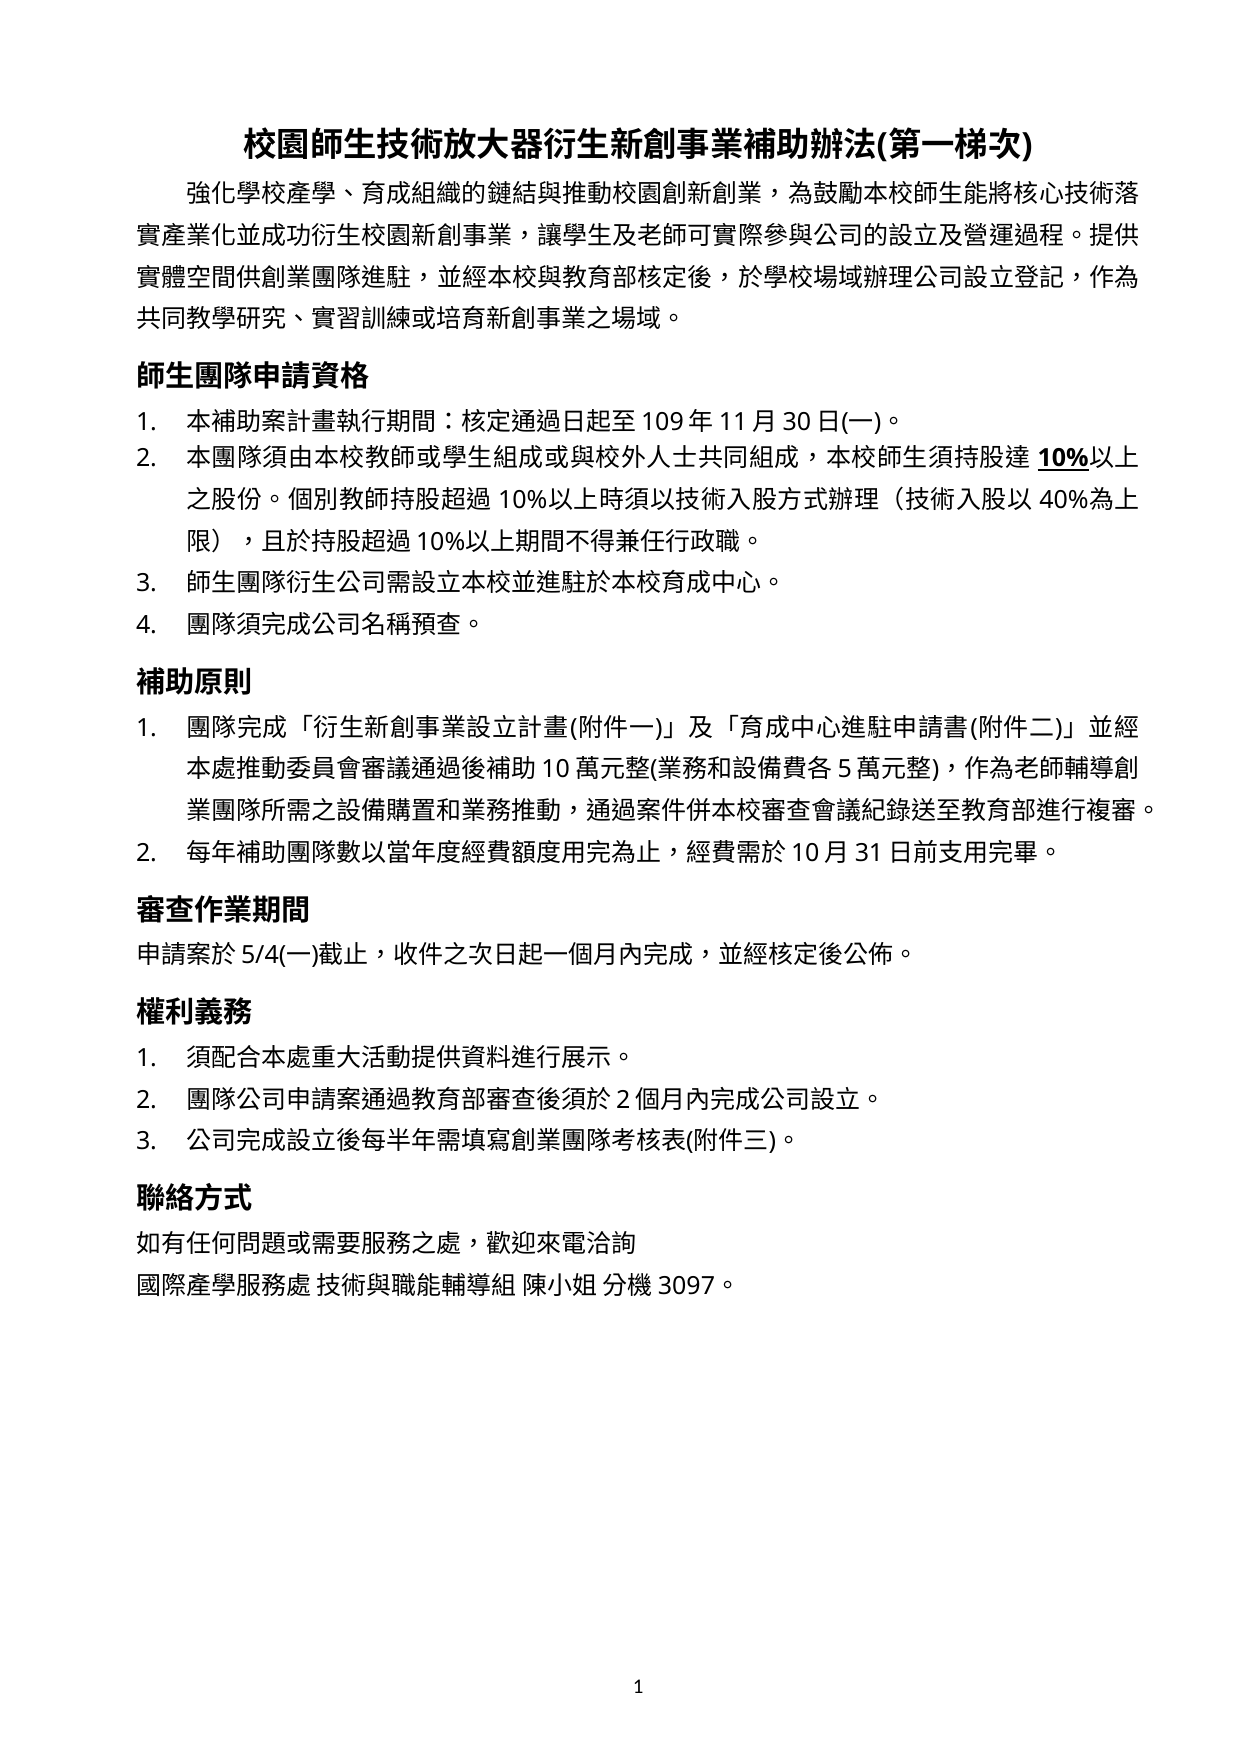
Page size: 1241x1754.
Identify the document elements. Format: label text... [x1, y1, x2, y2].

list 本補助案計畫執行期間：核定通過日起至109年11月30日(一)。 [136, 401, 1140, 438]
text 校園師生技術放大器衍生新創事業補助辦法(第一梯次) [136, 118, 1140, 167]
text 聯絡方式 [136, 1175, 1140, 1217]
list 須配合本處重大活動提供資料進行展示。 [136, 1037, 1140, 1074]
text 強化學校產學、育成組織的鏈結與推動校園創新創業，為鼓勵本校師生能將核心技術落實產業化並成功衍生校園新創事業，讓學生及老師可實際參與公司的設立及營運過程。提供實體空間供創業團隊進駐，並經本校與教育部核定後，於學校場域辦理公司設立登記，作為共同教學研究、實習訓練或培育新創事業之場域。 [136, 174, 1140, 335]
list 團隊完成「衍生新創事業設立計畫(附件一)」及「育成中心進駐申請書(附件二)」並經本處推動委員會審議通過後補助10萬元整(業務和設備費各5萬元整)，作為老師輔導創業團隊所需之設備購置和業務推動，通過案件併本校審查會議紀錄送至教育部進行複審。 [136, 707, 1140, 827]
list 師生團隊衍生公司需設立本校並進駐於本校育成中心。 [136, 563, 1140, 599]
text 如有任何問題或需要服務之處，歡迎來電洽詢 [136, 1223, 1140, 1260]
list 公司完成設立後每半年需填寫創業團隊考核表(附件三)。 [136, 1121, 1140, 1157]
text 師生團隊申請資格 [136, 353, 1140, 395]
text 補助原則 [136, 658, 1140, 701]
text 國際產學服務處 技術與職能輔導組 陳小姐 分機3097。 [136, 1265, 1140, 1301]
list 團隊須完成公司名稱預查。 [136, 604, 1140, 641]
text 審查作業期間 [136, 886, 1140, 928]
list 團隊公司申請案通過教育部審查後須於2個月內完成公司設立。 [136, 1079, 1140, 1115]
list 每年補助團隊數以當年度經費額度用完為止，經費需於10月31日前支用完畢。 [136, 832, 1140, 868]
text 申請案於5/4(一)截止，收件之次日起一個月內完成，並經核定後公佈。 [136, 935, 1140, 971]
list 本團隊須由本校教師或學生組成或與校外人士共同組成，本校師生須持股達10%以上之股份。個別教師持股超過10%以上時須以技術入股方式辦理（技術入股以40%為上限），且於持股超過10%以上期間不得兼任行政職。 [136, 438, 1140, 557]
text 權利義務 [136, 989, 1140, 1031]
